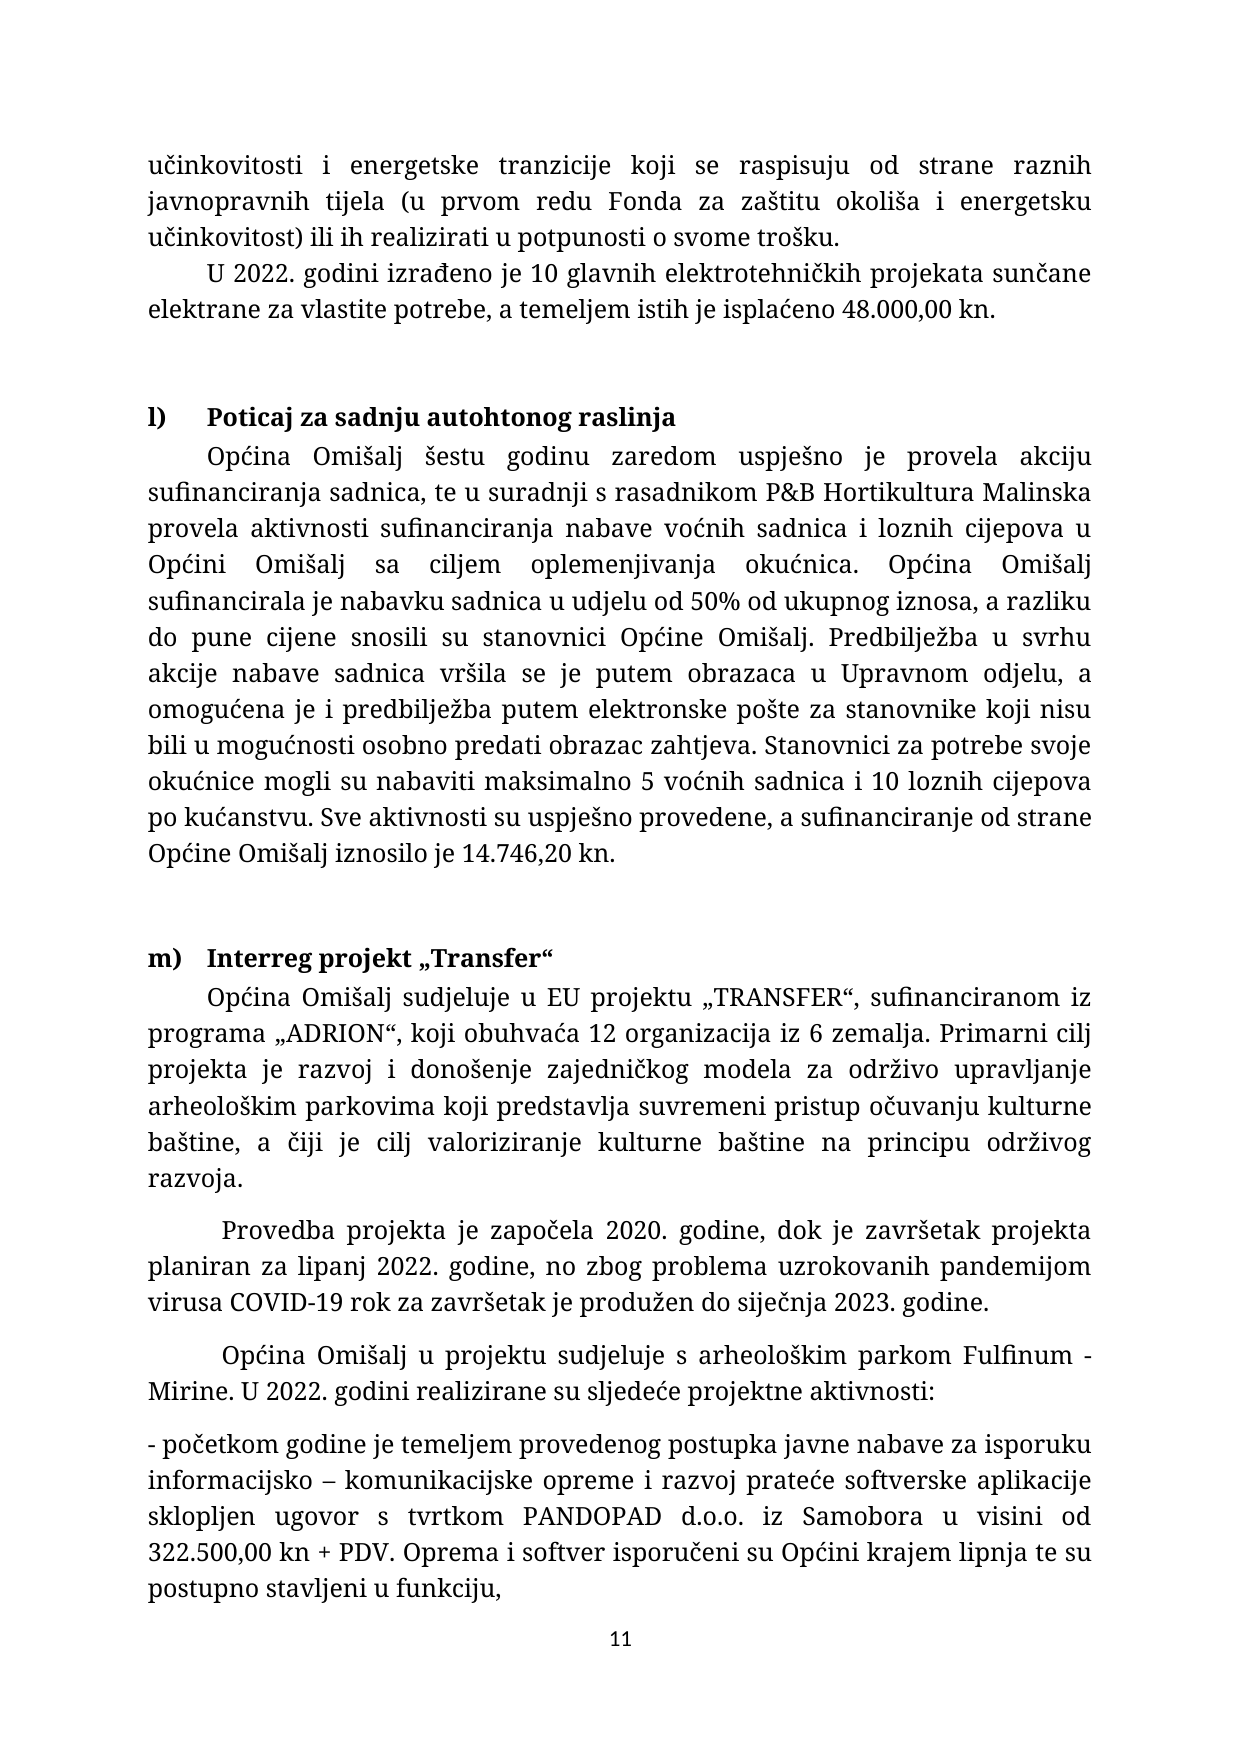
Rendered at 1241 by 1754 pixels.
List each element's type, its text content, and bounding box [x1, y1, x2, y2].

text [148, 148, 1093, 254]
text U 2022. godini izrađeno je 10 glavnih elektrotehničkih projekata sunčane elektrane za vlastite potrebe, a temeljem istih je isplaćeno 48.000,00 kn. [148, 256, 1093, 326]
text Općina Omišalj šestu godinu zaredom uspješno je provela akciju sufinanciranja sadnica, te u suradnji s rasadnikom P&B Hortikultura Malinska provela aktivnosti sufinanciranja nabave voćnih sadnica i loznih cijepova u Općini Omišalj sa ciljem oplemenjivanja okućnica. Općina Omišalj sufinancirala je nabavku sadnica u udjelu od 50% od ukupnog iznosa, a razliku do pune cijene snosili su stanovnici Općine Omišalj. Predbilježba u svrhu akcije nabave sadnica vršila se je putem obrazaca u Upravnom odjelu, a omogućena je i predbilježba putem elektronske pošte za stanovnike koji nisu bili u mogućnosti osobno predati obrazac zahtjeva. Stanovnici za potrebe svoje okućnice mogli su nabaviti maksimalno 5 voćnih sadnica i 10 loznih cijepova po kućanstvu. Sve aktivnosti su uspješno provedene, a sufinanciranje od strane Općine Omišalj iznosilo je 14.746,20 kn. [148, 439, 1093, 869]
text Općina Omišalj sudjeluje u EU projektu „TRANSFER“, sufinanciranom iz programa „ADRION“, koji obuhvaća 12 organizacija iz 6 zemalja. Primarni cilj projekta je razvoj i donošenje zajedničkog modela za održivo upravljanje arheološkim parkovima koji predstavlja suvremeni pristup očuvanju kulturne baštine, a čiji je cilj valoriziranje kulturne baštine na principu održivog razvoja. [148, 980, 1093, 1194]
text Općina Omišalj u projektu sudjeluje s arheološkim parkom Fulfinum - Mirine. U 2022. godini realizirane su sljedeće projektne aktivnosti: [148, 1338, 1093, 1408]
list Interreg projekt „Transfer“ [148, 941, 1093, 975]
text Provedba projekta je započela 2020. godine, dok je završetak projekta planiran za lipanj 2022. godine, no zbog problema uzrokovanih pandemijom virusa COVID-19 rok za završetak je produžen do siječnja 2023. godine. [148, 1213, 1093, 1319]
list Poticaj za sadnju autohtonog raslinja [148, 400, 1093, 434]
text - početkom godine je temeljem provedenog postupka javne nabave za isporuku informacijsko – komunikacijske opreme i razvoj prateće softverske aplikacije sklopljen ugovor s tvrtkom PANDOPAD d.o.o. iz Samobora u visini od 322.500,00 kn + PDV. Oprema i softver isporučeni su Općini krajem lipnja te su postupno stavljeni u funkciju, [148, 1427, 1093, 1605]
